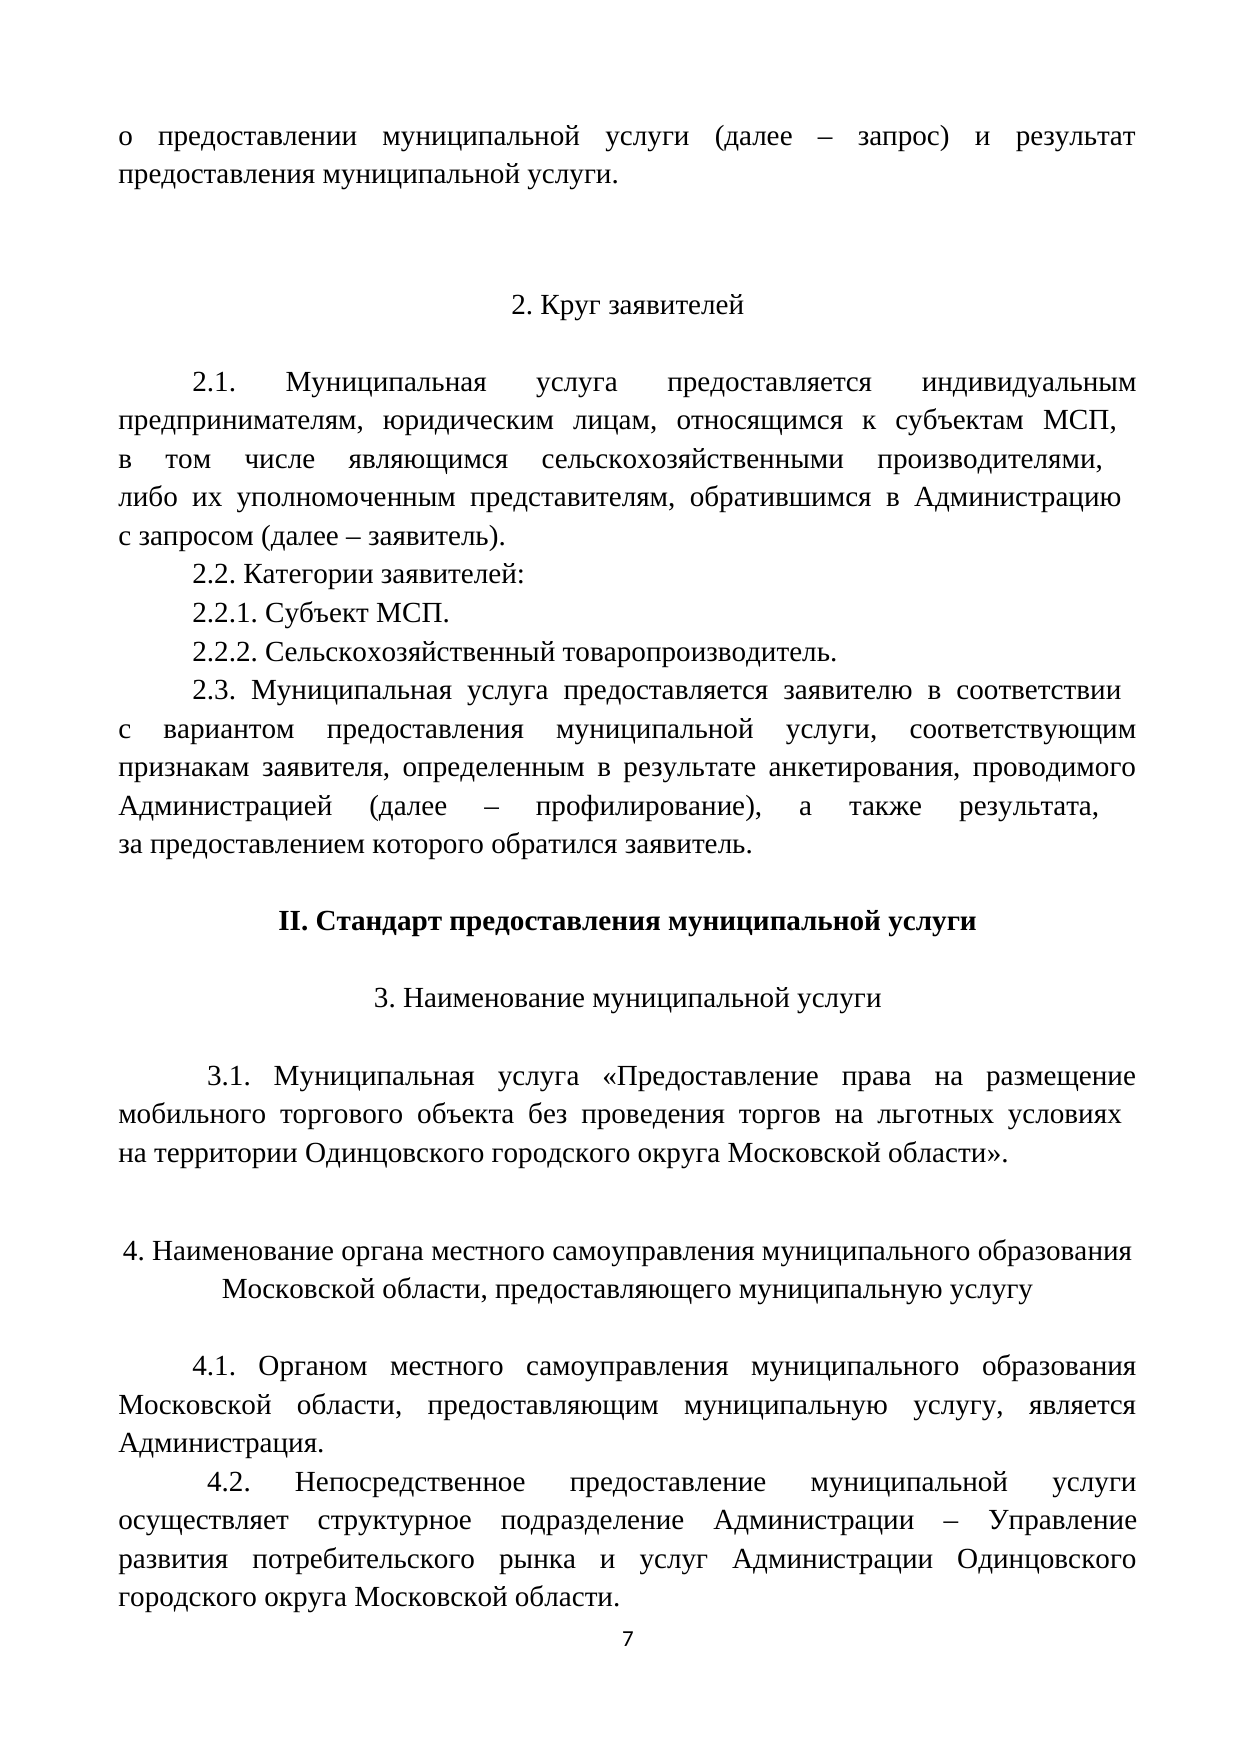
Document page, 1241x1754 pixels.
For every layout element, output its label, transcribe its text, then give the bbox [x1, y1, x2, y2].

text 2.3. Муниципальная услуга предоставляется заявителю в соответствии с вариантом предоставления муниципальной услуги, соответствующим признакам заявителя, определенным в результате анкетирования, проводимого Администрацией (далее – профилирование), а также результата, за предоставлением которого обратился заявитель. [118, 672, 1137, 860]
subtitle 3. Наименование муниципальной услуги [118, 981, 1137, 1014]
subtitle 4. Наименование органа местного самоуправления муниципального образования Московской области, предоставляющего муниципальную услугу [118, 1233, 1137, 1305]
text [118, 118, 1137, 190]
text 2.1. Муниципальная услуга предоставляется индивидуальным предпринимателям, юридическим лицам, относящимся к субъектам МСП, в том числе являющимся сельскохозяйственными производителями, либо их уполномоченным представителям, обратившимся в Администрацию с запросом (далее – заявитель). [118, 364, 1137, 552]
text 2.2.2. Сельскохозяйственный товаропроизводитель. [118, 634, 1137, 667]
text 2.2. Категории заявителей: [118, 557, 1137, 590]
text 4.1. Органом местного самоуправления муниципального образования Московской области, предоставляющим муниципальную услугу, является Администрация. [118, 1348, 1137, 1459]
text 3.1. Муниципальная услуга «Предоставление права на размещение мобильного торгового объекта без проведения торгов на льготных условиях на территории Одинцовского городского округа Московской области». [118, 1058, 1137, 1168]
subtitle II. Стандарт предоставления муниципальной услуги [118, 903, 1137, 937]
text 2.2.1. Субъект МСП. [118, 595, 1137, 629]
subtitle 2. Круг заявителей [118, 287, 1137, 320]
text 4.2. Непосредственное предоставление муниципальной услуги осуществляет структурное подразделение Администрации – Управление развития потребительского рынка и услуг Администрации Одинцовского городского округа Московской области. [118, 1464, 1137, 1613]
